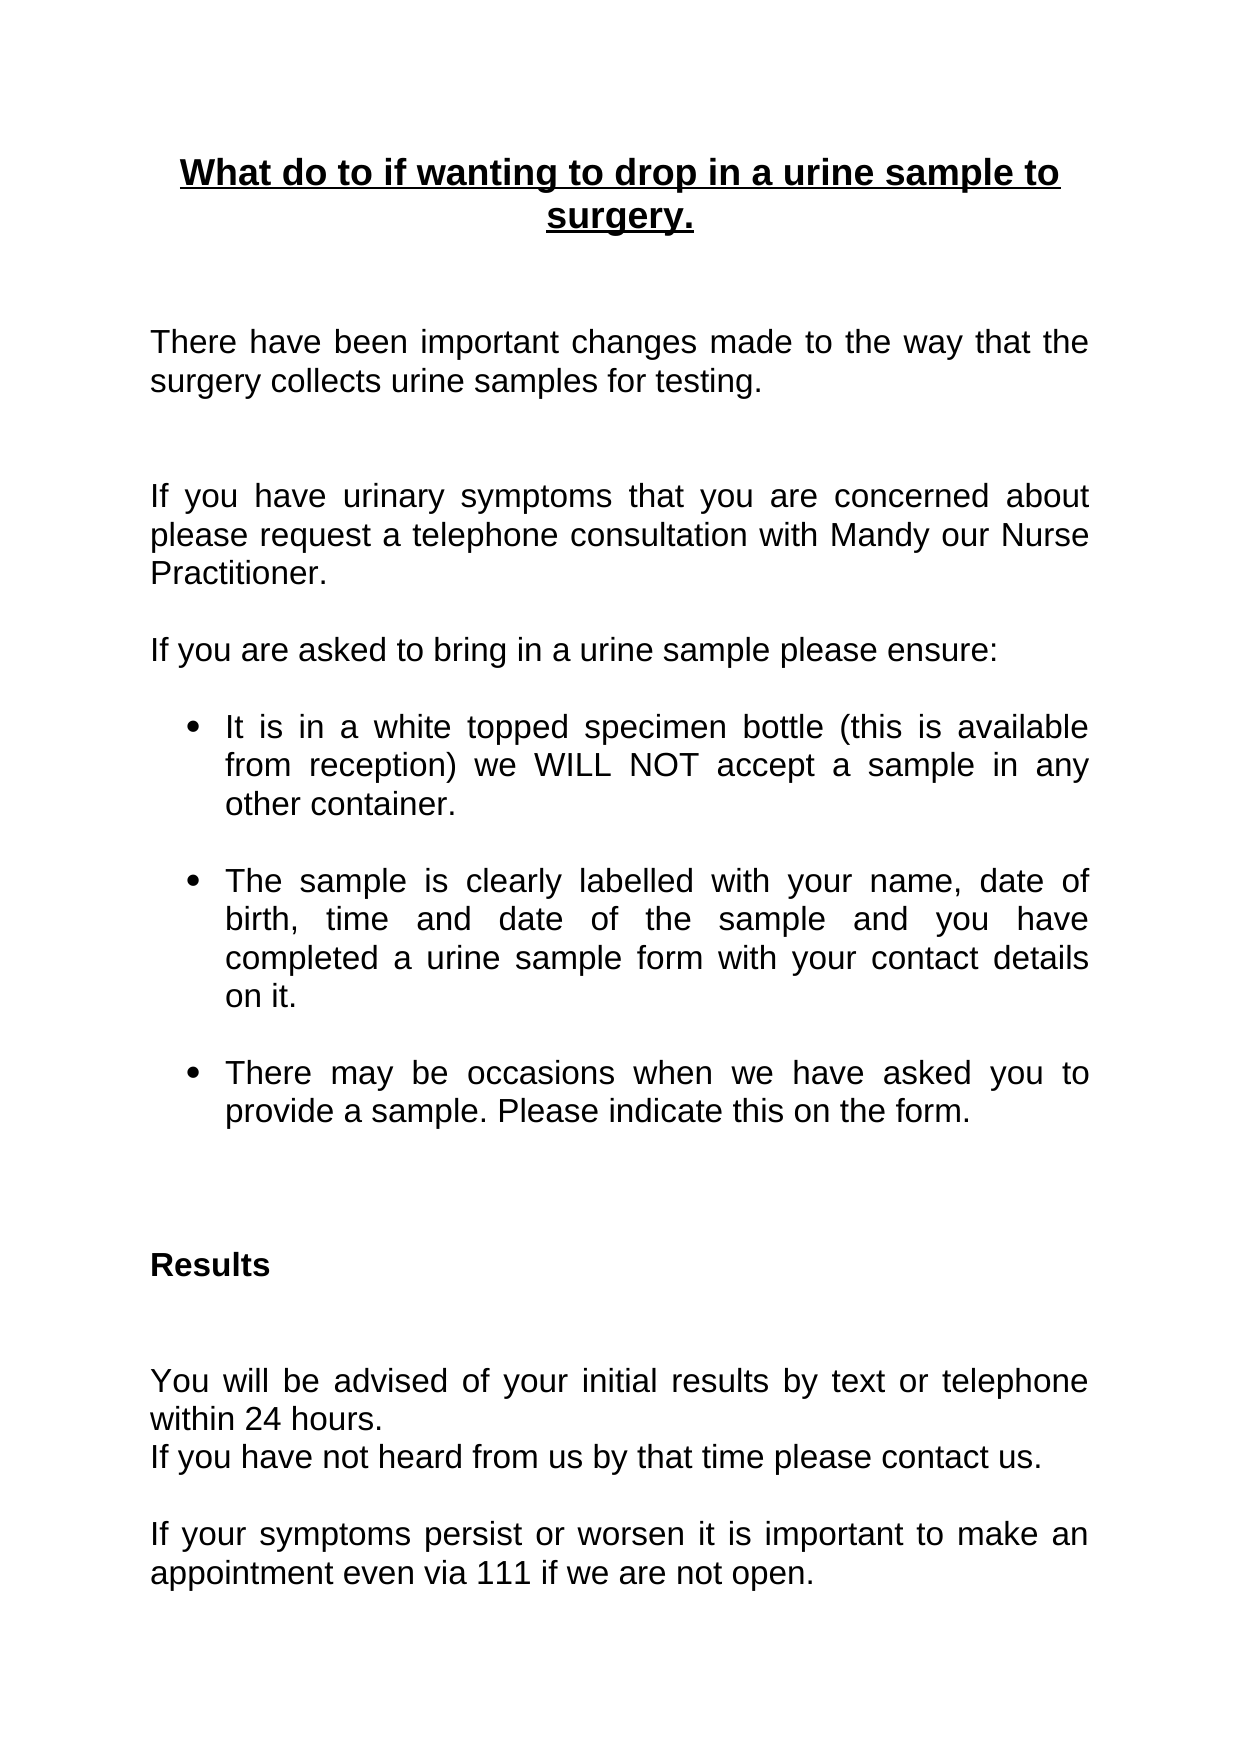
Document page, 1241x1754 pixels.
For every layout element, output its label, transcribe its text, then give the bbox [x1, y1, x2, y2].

text If you are asked to bring in a urine sample please ensure: [150, 630, 1090, 668]
text If you have urinary symptoms that you are concerned about please request a telephone consultation with Mandy our Nurse Practitioner. [150, 476, 1090, 592]
text You will be advised of your initial results by text or telephone within 24 hours. [150, 1361, 1090, 1437]
list There may be occasions when we have asked you to provide a sample. Please indicate this on the form. [187, 1053, 1090, 1130]
text There have been important changes made to the way that the surgery collects urine samples for testing. [150, 322, 1090, 399]
list The sample is clearly labelled with your name, date of birth, time and date of the sample and you have completed a urine sample form with your contact details on it. [187, 861, 1090, 1014]
text Results [150, 1245, 1090, 1284]
text What do to if wanting to drop in a urine sample to surgery. [150, 150, 1090, 236]
text If your symptoms persist or worsen it is important to make an appointment even via 111 if we are not open. [150, 1514, 1090, 1591]
text If you have not heard from us by that time please contact us. [150, 1437, 1090, 1476]
list It is in a white topped specimen bottle (this is available from reception) we WILL NOT accept a sample in any other container. [187, 707, 1090, 822]
